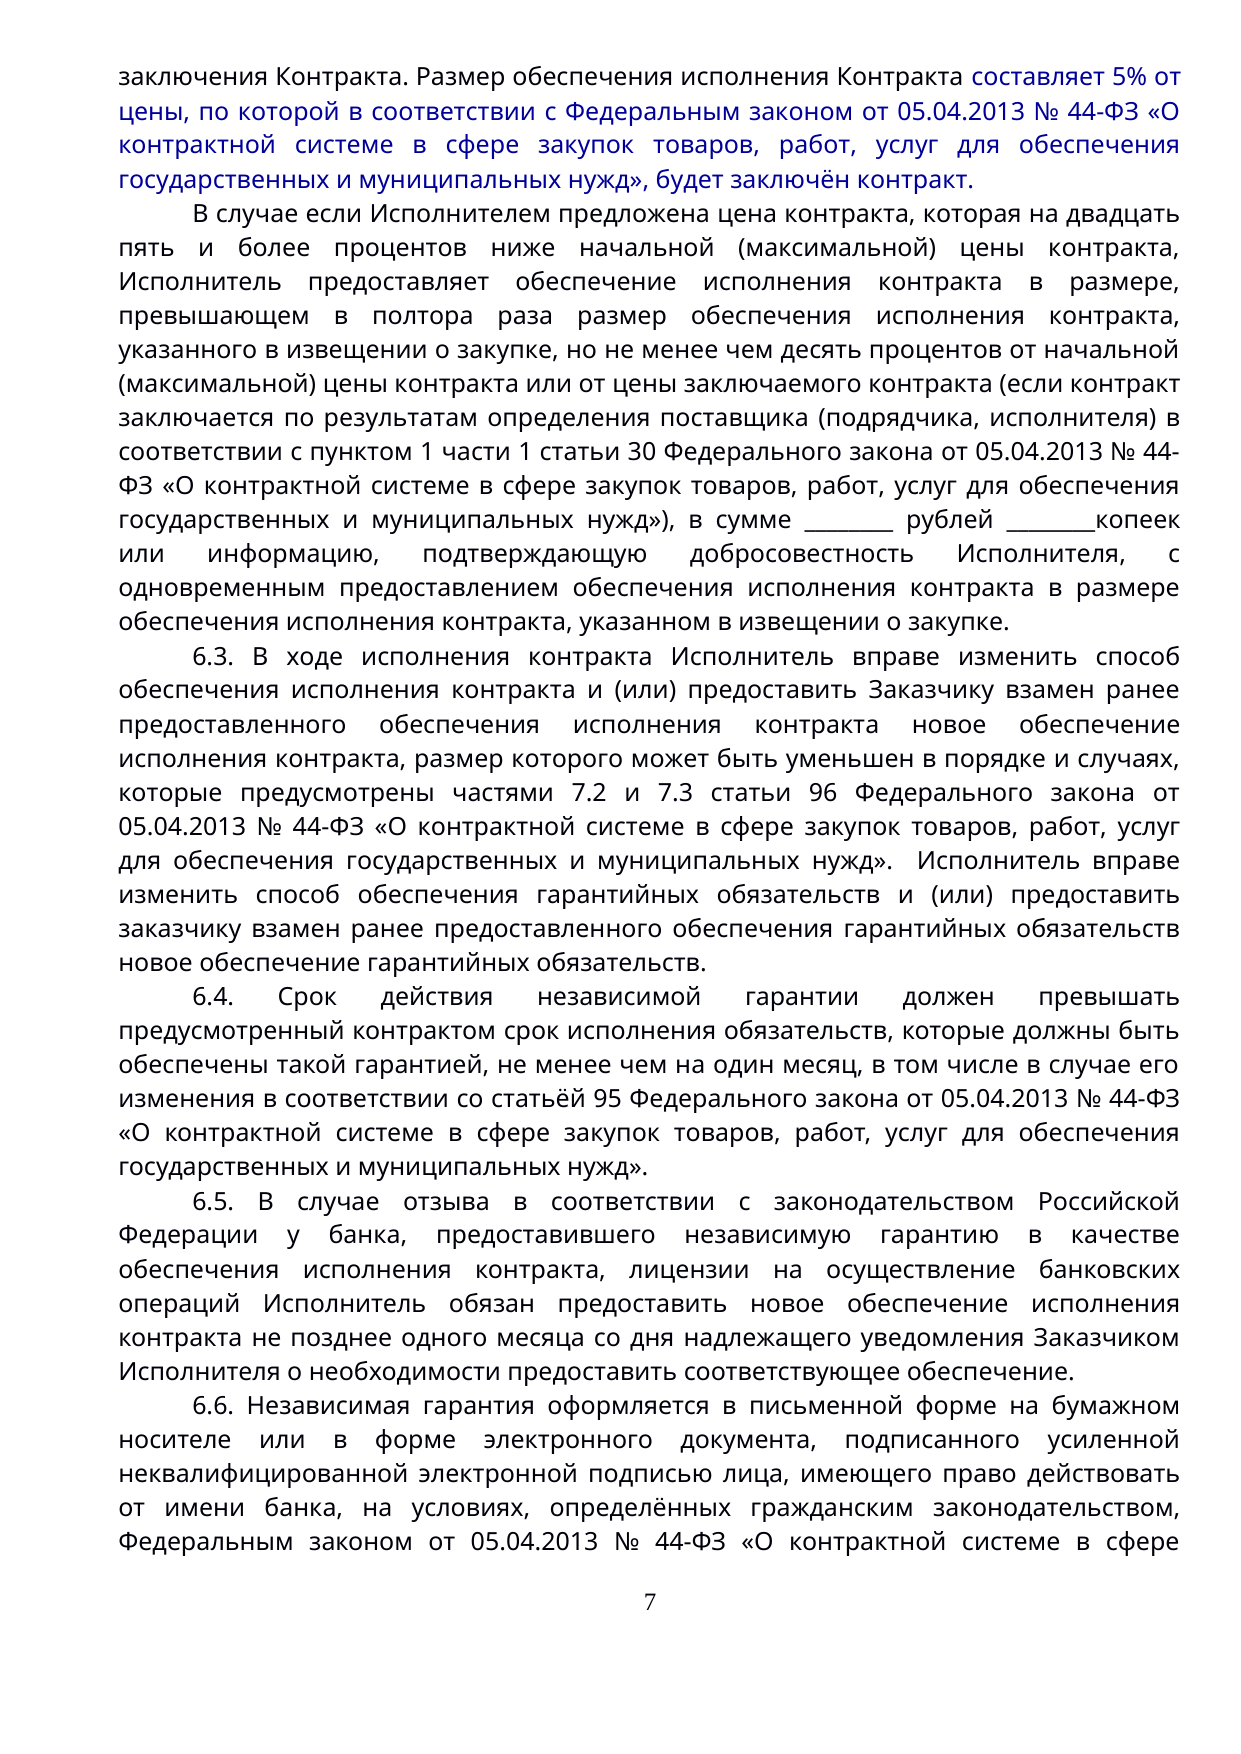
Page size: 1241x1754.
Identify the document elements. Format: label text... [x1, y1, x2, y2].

text 6.4. Срок действия независимой гарантии должен превышать предусмотренный контрактом срок исполнения обязательств, которые должны быть обеспечены такой гарантией, не менее чем на один месяц, в том числе в случае его изменения в соответствии со статьёй 95 Федерального закона от 05.04.2013 № 44-ФЗ «О контрактной системе в сфере закупок товаров, работ, услуг для обеспечения государственных и муниципальных нужд». [118, 979, 1181, 1183]
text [118, 59, 1181, 195]
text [118, 1387, 1181, 1558]
text В случае если Исполнителем предложена цена контракта, которая на двадцать пять и более процентов ниже начальной (максимальной) цены контракта, Исполнитель предоставляет обеспечение исполнения контракта в размере, превышающем в полтора раза размер обеспечения исполнения контракта, указанного в извещении о закупке, но не менее чем десять процентов от начальной (максимальной) цены контракта или от цены заключаемого контракта (если контракт заключается по результатам определения поставщика (подрядчика, исполнителя) в соответствии с пунктом 1 части 1 статьи 30 Федерального закона от 05.04.2013 № 44-ФЗ «О контрактной системе в сфере закупок товаров, работ, услуг для обеспечения государственных и муниципальных нужд»), в сумме ________ рублей ________копеек или информацию, подтверждающую добросовестность Исполнителя, с одновременным предоставлением обеспечения исполнения контракта в размере обеспечения исполнения контракта, указанном в извещении о закупке. [118, 195, 1181, 638]
text 6.3. В ходе исполнения контракта Исполнитель вправе изменить способ обеспечения исполнения контракта и (или) предоставить Заказчику взамен ранее предоставленного обеспечения исполнения контракта новое обеспечение исполнения контракта, размер которого может быть уменьшен в порядке и случаях, которые предусмотрены частями 7.2 и 7.3 статьи 96 Федерального закона от 05.04.2013 № 44-ФЗ «О контрактной системе в сфере закупок товаров, работ, услуг для обеспечения государственных и муниципальных нужд». Исполнитель вправе изменить способ обеспечения гарантийных обязательств и (или) предоставить заказчику взамен ранее предоставленного обеспечения гарантийных обязательств новое обеспечение гарантийных обязательств. [118, 638, 1181, 979]
text 6.5. В случае отзыва в соответствии с законодательством Российской Федерации у банка, предоставившего независимую гарантию в качестве обеспечения исполнения контракта, лицензии на осуществление банковских операций Исполнитель обязан предоставить новое обеспечение исполнения контракта не позднее одного месяца со дня надлежащего уведомления Заказчиком Исполнителя о необходимости предоставить соответствующее обеспечение. [118, 1183, 1181, 1387]
